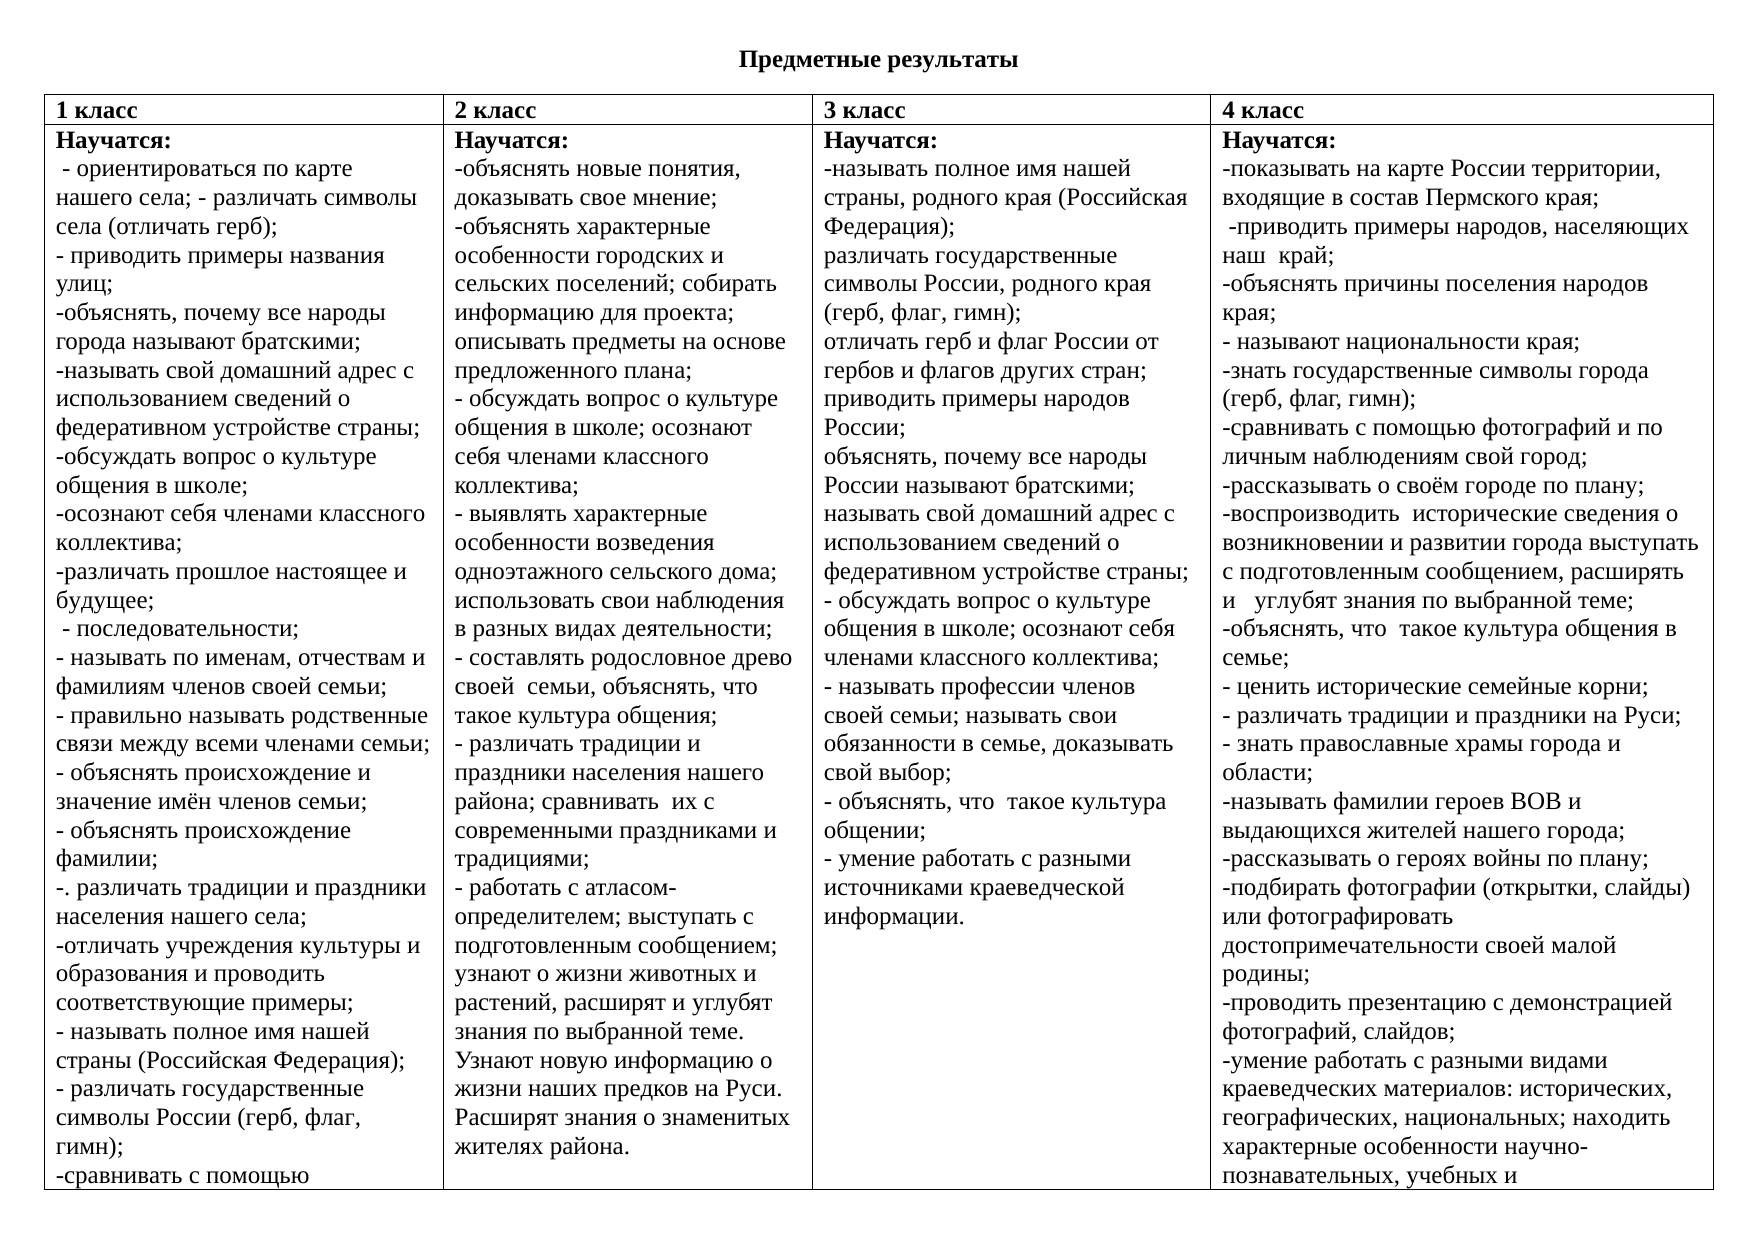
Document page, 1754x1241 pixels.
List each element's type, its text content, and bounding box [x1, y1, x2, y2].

table_header 3 класс [813, 95, 1210, 124]
table_header 4 класс [1211, 95, 1713, 124]
table_header 1 класс [45, 95, 443, 124]
table_header 2 класс [444, 95, 812, 124]
text Предметные результаты [74, 44, 1683, 73]
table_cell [813, 125, 1210, 1188]
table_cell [444, 125, 812, 1188]
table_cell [45, 125, 443, 1188]
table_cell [1211, 125, 1713, 1188]
